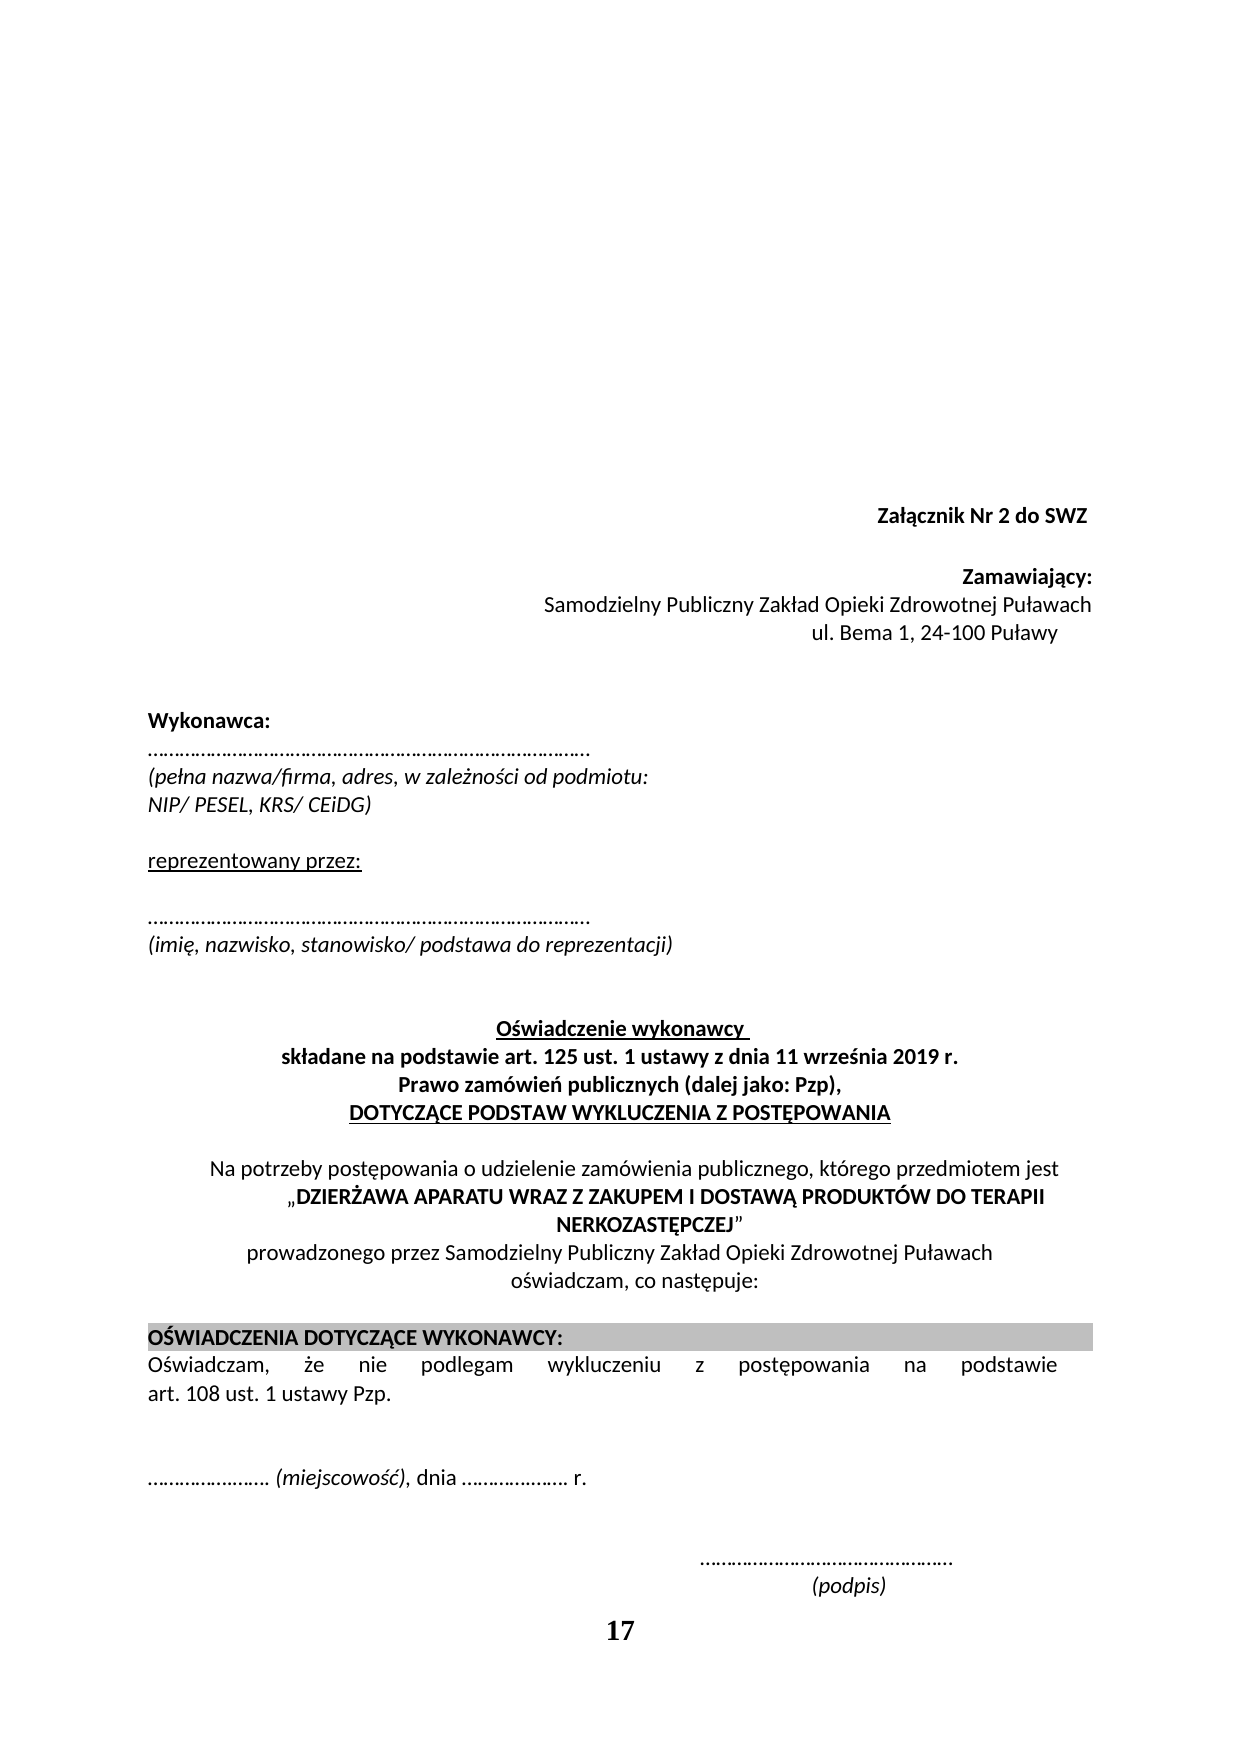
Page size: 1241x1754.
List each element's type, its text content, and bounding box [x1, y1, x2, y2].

list oświadczam, co następuje: [177, 1267, 1093, 1294]
text ………………………………………………………………………… [148, 734, 1093, 762]
text DOTYCZĄCE PODSTAW WYKLUCZENIA Z POSTĘPOWANIA [148, 1098, 1093, 1126]
text ul. Bema 1, 24-100 Puławy [148, 618, 1093, 646]
text składane na podstawie art. 125 ust. 1 ustawy z dnia 11 września 2019 r. [148, 1042, 1093, 1070]
text (imię, nazwisko, stanowisko/ podstawa do reprezentacji) [148, 930, 1093, 958]
text Załącznik Nr 2 do SWZ [148, 502, 1093, 530]
text Samodzielny Publiczny Zakład Opieki Zdrowotnej Puławach [148, 590, 1093, 618]
text …………….……. (miejscowość), dnia ………….……. r. [148, 1463, 1093, 1491]
text OŚWIADCZENIA DOTYCZĄCE WYKONAWCY: [148, 1323, 1093, 1351]
text (podpis) [738, 1571, 1093, 1599]
text Prawo zamówień publicznych (dalej jako: Pzp), [148, 1070, 1093, 1098]
text (pełna nazwa/firma, adres, w zależności od podmiotu: NIP/ PESEL, KRS/ CEiDG) [148, 762, 1093, 818]
text prowadzonego przez Samodzielny Publiczny Zakład Opieki Zdrowotnej Puławach [148, 1238, 1093, 1267]
list Na potrzeby postępowania o udzielenie zamówienia publicznego, którego przedmiotem jest [177, 1154, 1093, 1182]
list „DZIERŻAWA APARATU WRAZ Z ZAKUPEM I DOSTAWĄ PRODUKTÓW DO TERAPII NERKOZASTĘPCZEJ” [177, 1182, 1093, 1238]
text Wykonawca: [148, 706, 1093, 734]
text Oświadczenie wykonawcy [148, 1014, 1093, 1042]
text ………………………………………………………………………… [148, 902, 1093, 930]
text Zamawiający: [148, 562, 1093, 590]
text ………………………………………… [590, 1543, 1093, 1571]
text reprezentowany przez: [148, 846, 1093, 874]
list Oświadczam, że nie podlegam wykluczeniu z postępowania na podstawie art. 108 ust. 1 ustawy Pzp. [148, 1351, 1093, 1407]
